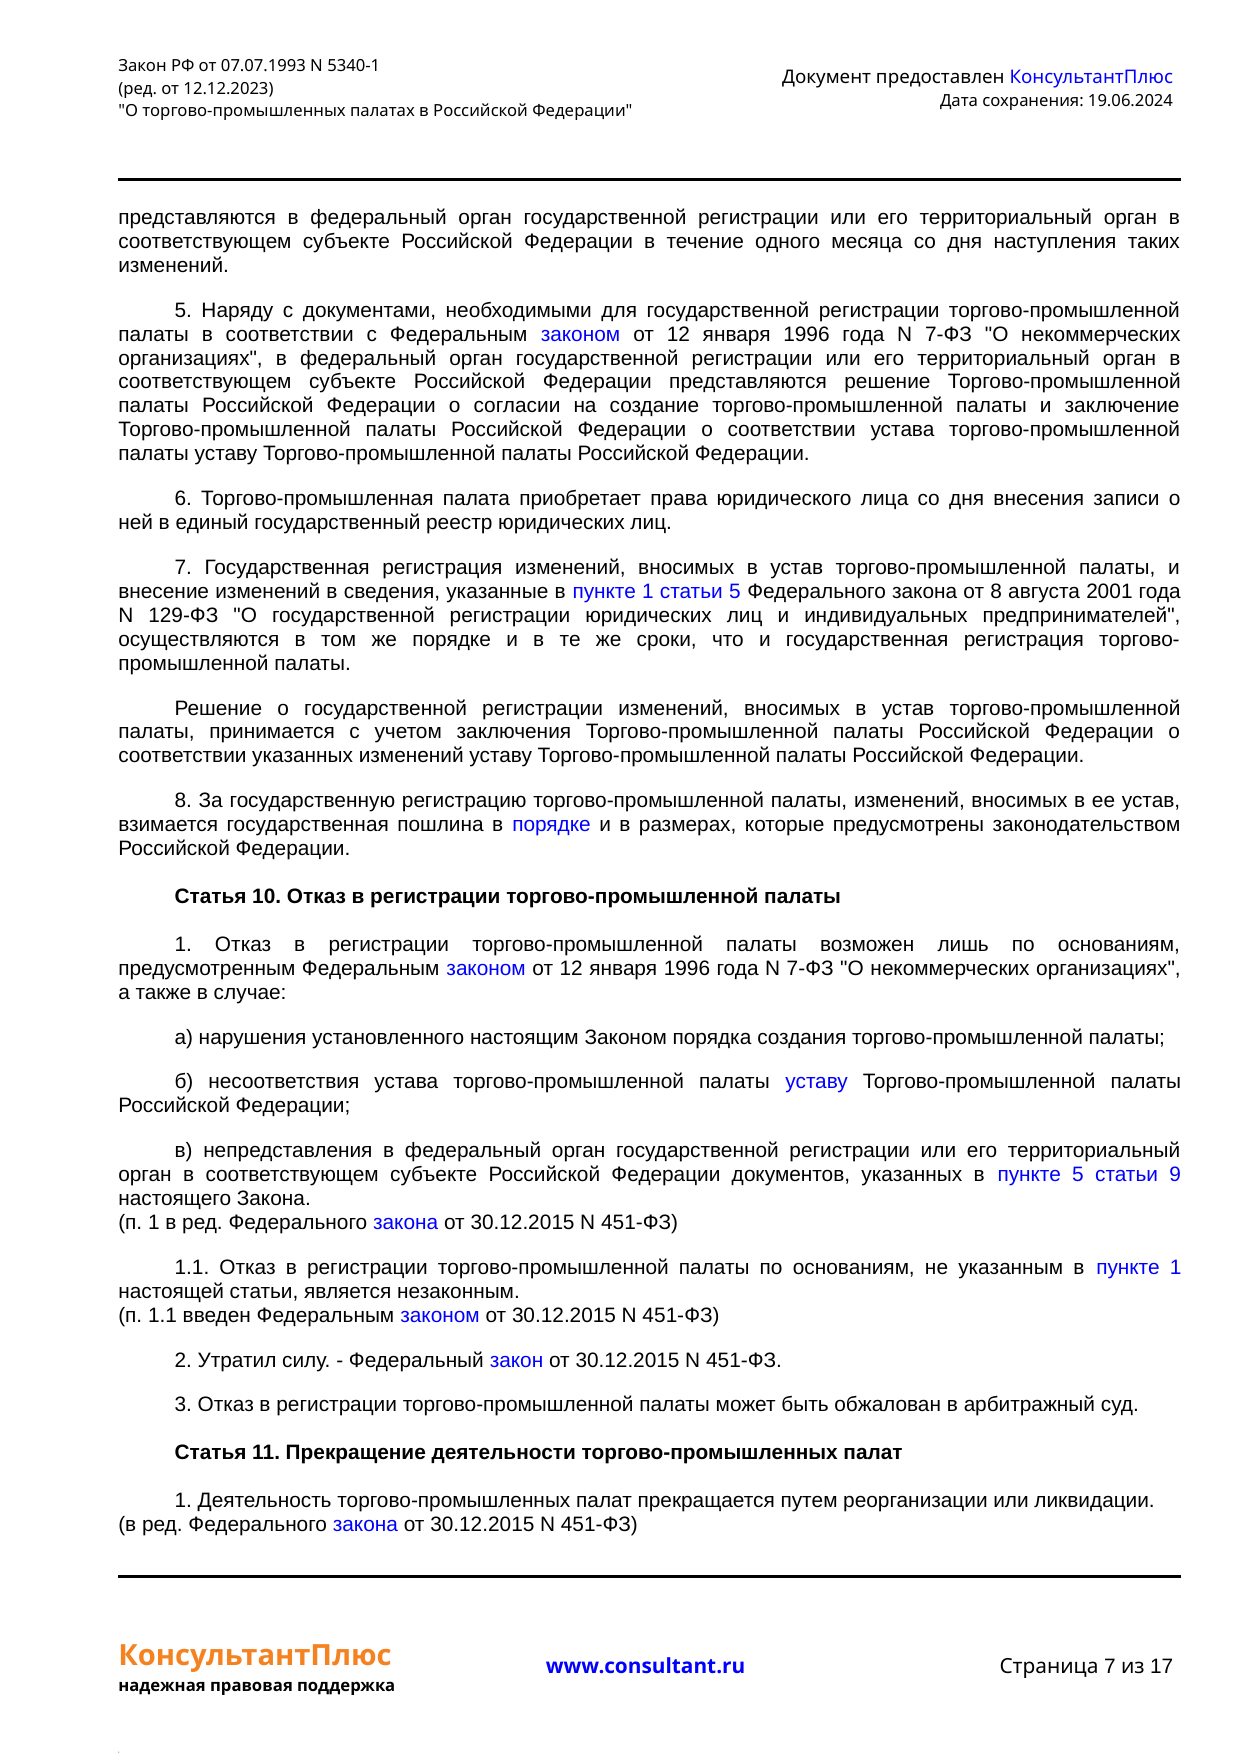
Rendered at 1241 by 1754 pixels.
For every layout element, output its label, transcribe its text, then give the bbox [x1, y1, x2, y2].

title Статья 11. Прекращение деятельности торгово-промышленных палат [118, 1440, 1181, 1464]
text (п. 1 в ред. Федерального закона от 30.12.2015 N 451-ФЗ) [118, 1210, 1181, 1234]
text в) непредставления в федеральный орган государственной регистрации или его территориальный орган в соответствующем субъекте Российской Федерации документов, указанных в пункте 5 статьи 9 настоящего Закона. [118, 1138, 1181, 1210]
text 3. Отказ в регистрации торгово-промышленной палаты может быть обжалован в арбитражный суд. [118, 1392, 1181, 1416]
text Решение о государственной регистрации изменений, вносимых в устав торгово-промышленной палаты, принимается с учетом заключения Торгово-промышленной палаты Российской Федерации о соответствии указанных изменений уставу Торгово-промышленной палаты Российской Федерации. [118, 695, 1181, 767]
text б) несоответствия устава торгово-промышленной палаты уставу Торгово-промышленной палаты Российской Федерации; [118, 1069, 1181, 1117]
text 8. За государственную регистрацию торгово-промышленной палаты, изменений, вносимых в ее устав, взимается государственная пошлина в порядке и в размерах, которые предусмотрены законодательством Российской Федерации. [118, 788, 1181, 860]
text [118, 205, 1181, 277]
text 1. Деятельность торгово-промышленных палат прекращается путем реорганизации или ликвидации. [118, 1488, 1181, 1512]
text а) нарушения установленного настоящим Законом порядка создания торгово-промышленной палаты; [118, 1024, 1181, 1048]
title Статья 10. Отказ в регистрации торгово-промышленной палаты [118, 884, 1181, 908]
text 6. Торгово-промышленная палата приобретает права юридического лица со дня внесения записи о ней в единый государственный реестр юридических лиц. [118, 486, 1181, 534]
text 1. Отказ в регистрации торгово-промышленной палаты возможен лишь по основаниям, предусмотренным Федеральным законом от 12 января 1996 года N 7-ФЗ "О некоммерческих организациях", а также в случае: [118, 932, 1181, 1004]
text 5. Наряду с документами, необходимыми для государственной регистрации торгово-промышленной палаты в соответствии с Федеральным законом от 12 января 1996 года N 7-ФЗ "О некоммерческих организациях", в федеральный орган государственной регистрации или его территориальный орган в соответствующем субъекте Российской Федерации представляются решение Торгово-промышленной палаты Российской Федерации о согласии на создание торгово-промышленной палаты и заключение Торгово-промышленной палаты Российской Федерации о соответствии устава торгово-промышленной палаты уставу Торгово-промышленной палаты Российской Федерации. [118, 297, 1181, 465]
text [118, 1512, 1181, 1536]
text 7. Государственная регистрация изменений, вносимых в устав торгово-промышленной палаты, и внесение изменений в сведения, указанные в пункте 1 статьи 5 Федерального закона от 8 августа 2001 года N 129-ФЗ "О государственной регистрации юридических лиц и индивидуальных предпринимателей", осуществляются в том же порядке и в те же сроки, что и государственная регистрация торгово-промышленной палаты. [118, 555, 1181, 674]
text 2. Утратил силу. - Федеральный закон от 30.12.2015 N 451-ФЗ. [118, 1347, 1181, 1371]
text 1.1. Отказ в регистрации торгово-промышленной палаты по основаниям, не указанным в пункте 1 настоящей статьи, является незаконным. [118, 1255, 1181, 1303]
text (п. 1.1 введен Федеральным законом от 30.12.2015 N 451-ФЗ) [118, 1303, 1181, 1327]
